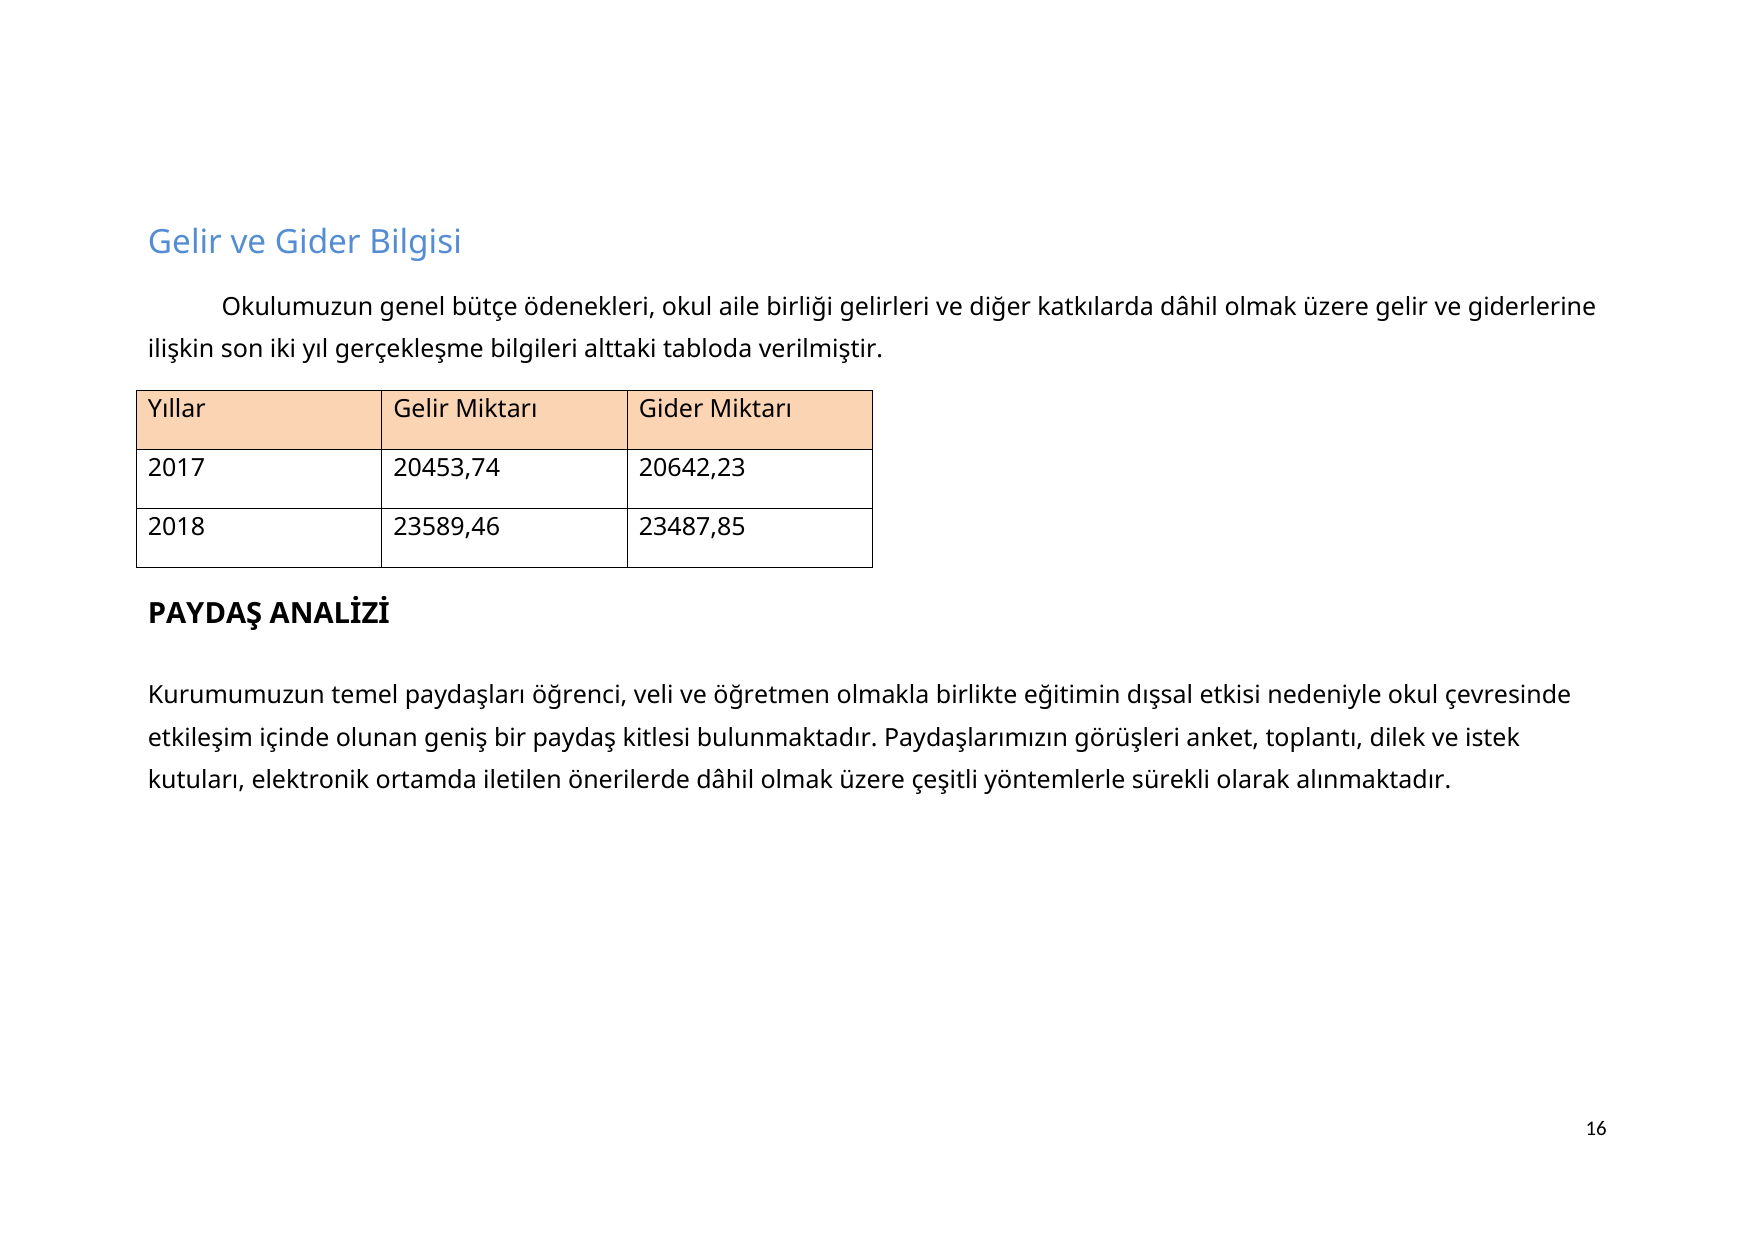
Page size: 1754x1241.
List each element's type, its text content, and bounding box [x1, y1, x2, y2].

table_cell 2018 [137, 509, 381, 567]
text Kurumumuzun temel paydaşları öğrenci, veli ve öğretmen olmakla birlikte eğitimin dışsal etkisi nedeniyle okul çevresinde etkileşim içinde olunan geniş bir paydaş kitlesi bulunmaktadır. Paydaşlarımızın görüşleri anket, toplantı, dilek ve istek kutuları, elektronik ortamda iletilen önerilerde dâhil olmak üzere çeşitli yöntemlerle sürekli olarak alınmaktadır. [148, 677, 1606, 796]
table_header Yıllar [137, 391, 381, 449]
table_cell 2017 [137, 450, 381, 508]
table_cell 23589,46 [382, 509, 627, 567]
subtitle PAYDAŞ ANALİZİ [148, 593, 1606, 632]
subtitle Gelir ve Gider Bilgisi [148, 218, 1606, 263]
table_cell 20453,74 [382, 450, 627, 508]
table_header Gider Miktarı [628, 391, 872, 449]
table_cell 23487,85 [628, 509, 872, 567]
table_header Gelir Miktarı [382, 391, 627, 449]
table_cell 20642,23 [628, 450, 872, 508]
text Okulumuzun genel bütçe ödenekleri, okul aile birliği gelirleri ve diğer katkılarda dâhil olmak üzere gelir ve giderlerine ilişkin son iki yıl gerçekleşme bilgileri alttaki tabloda verilmiştir. [148, 288, 1606, 365]
